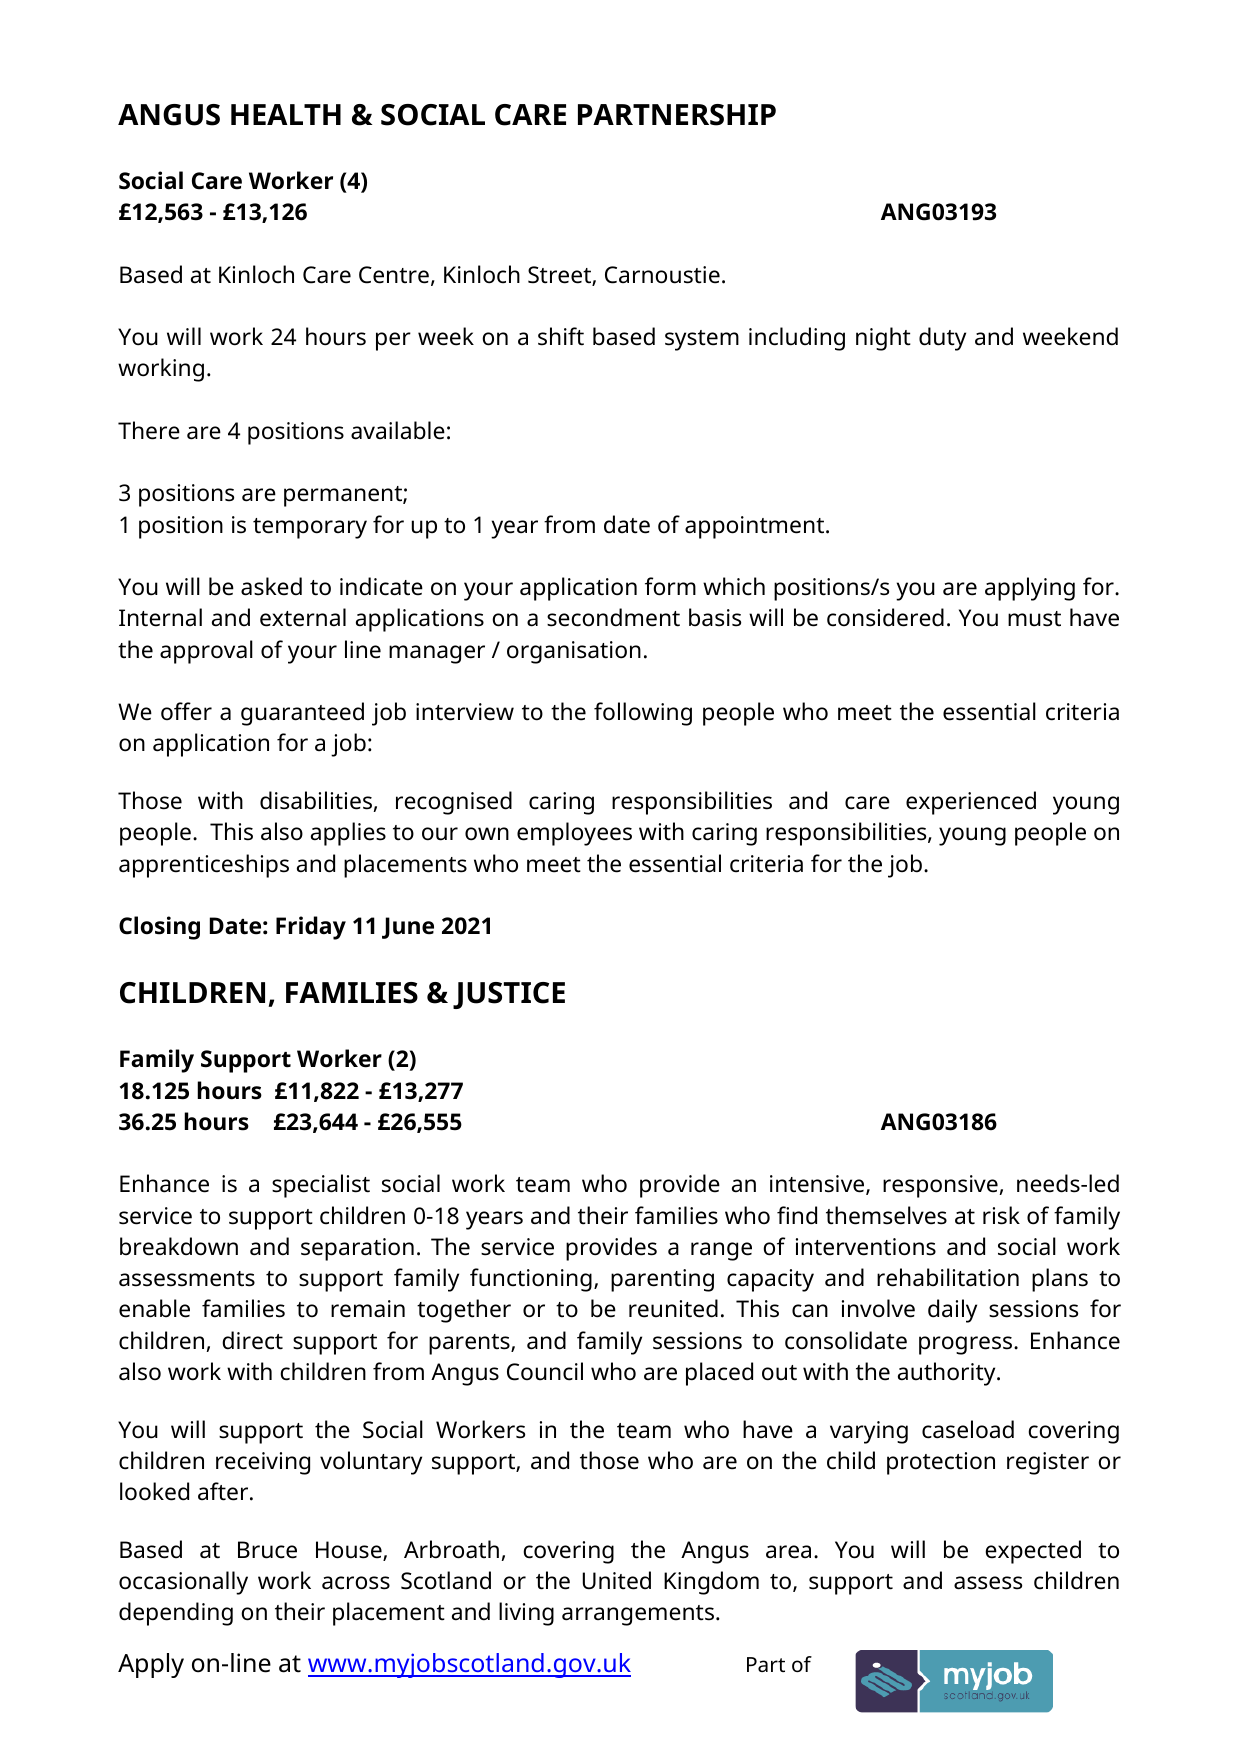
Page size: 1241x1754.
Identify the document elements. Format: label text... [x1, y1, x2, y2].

text There are 4 positions available: [118, 415, 1122, 446]
text 3 positions are permanent; [118, 477, 1122, 509]
text Social Care Worker (4) [118, 165, 1122, 196]
text Those with disabilities, recognised caring responsibilities and care experienced young people. This also applies to our own employees with caring responsibilities, young people on apprenticeships and placements who meet the essential criteria for the job. [118, 785, 1122, 879]
text You will work 24 hours per week on a shift based system including night duty and weekend working. [118, 321, 1122, 384]
text You will be asked to indicate on your application form which positions/s you are applying for. Internal and external applications on a secondment basis will be considered. You must have the approval of your line manager / organisation. [118, 571, 1122, 665]
text Based at Bruce House, Arbroath, covering the Angus area. You will be expected to occasionally work across Scotland or the United Kingdom to, support and assess children depending on their placement and living arrangements. [118, 1534, 1122, 1627]
text Closing Date: Friday 11 June 2021 [118, 910, 1122, 941]
text Based at Kinloch Care Centre, Kinloch Street, Carnoustie. [118, 259, 1122, 290]
text £12,563 - £13,126 ANG03193 [118, 196, 1122, 227]
text ANGUS HEALTH & SOCIAL CARE PARTNERSHIP [118, 94, 1122, 134]
picture [855, 1646, 1055, 1717]
text CHILDREN, FAMILIES & JUSTICE [118, 972, 1122, 1012]
text 36.25 hours £23,644 - £26,555 ANG03186 [118, 1106, 1122, 1137]
text 1 position is temporary for up to 1 year from date of appointment. [118, 509, 1122, 540]
text You will support the Social Workers in the team who have a varying caseload covering children receiving voluntary support, and those who are on the child protection register or looked after. [118, 1413, 1122, 1507]
text Enhance is a specialist social work team who provide an intensive, responsive, needs-led service to support children 0-18 years and their families who find themselves at risk of family breakdown and separation. The service provides a range of interventions and social work assessments to support family functioning, parenting capacity and rehabilitation plans to enable families to remain together or to be reunited. This can involve daily sessions for children, direct support for parents, and family sessions to consolidate progress. Enhance also work with children from Angus Council who are placed out with the authority. [118, 1168, 1122, 1387]
text 18.125 hours £11,822 - £13,277 [118, 1075, 1122, 1106]
text We offer a guaranteed job interview to the following people who meet the essential criteria on application for a job: [118, 696, 1122, 759]
text Family Support Worker (2) [118, 1043, 1122, 1075]
